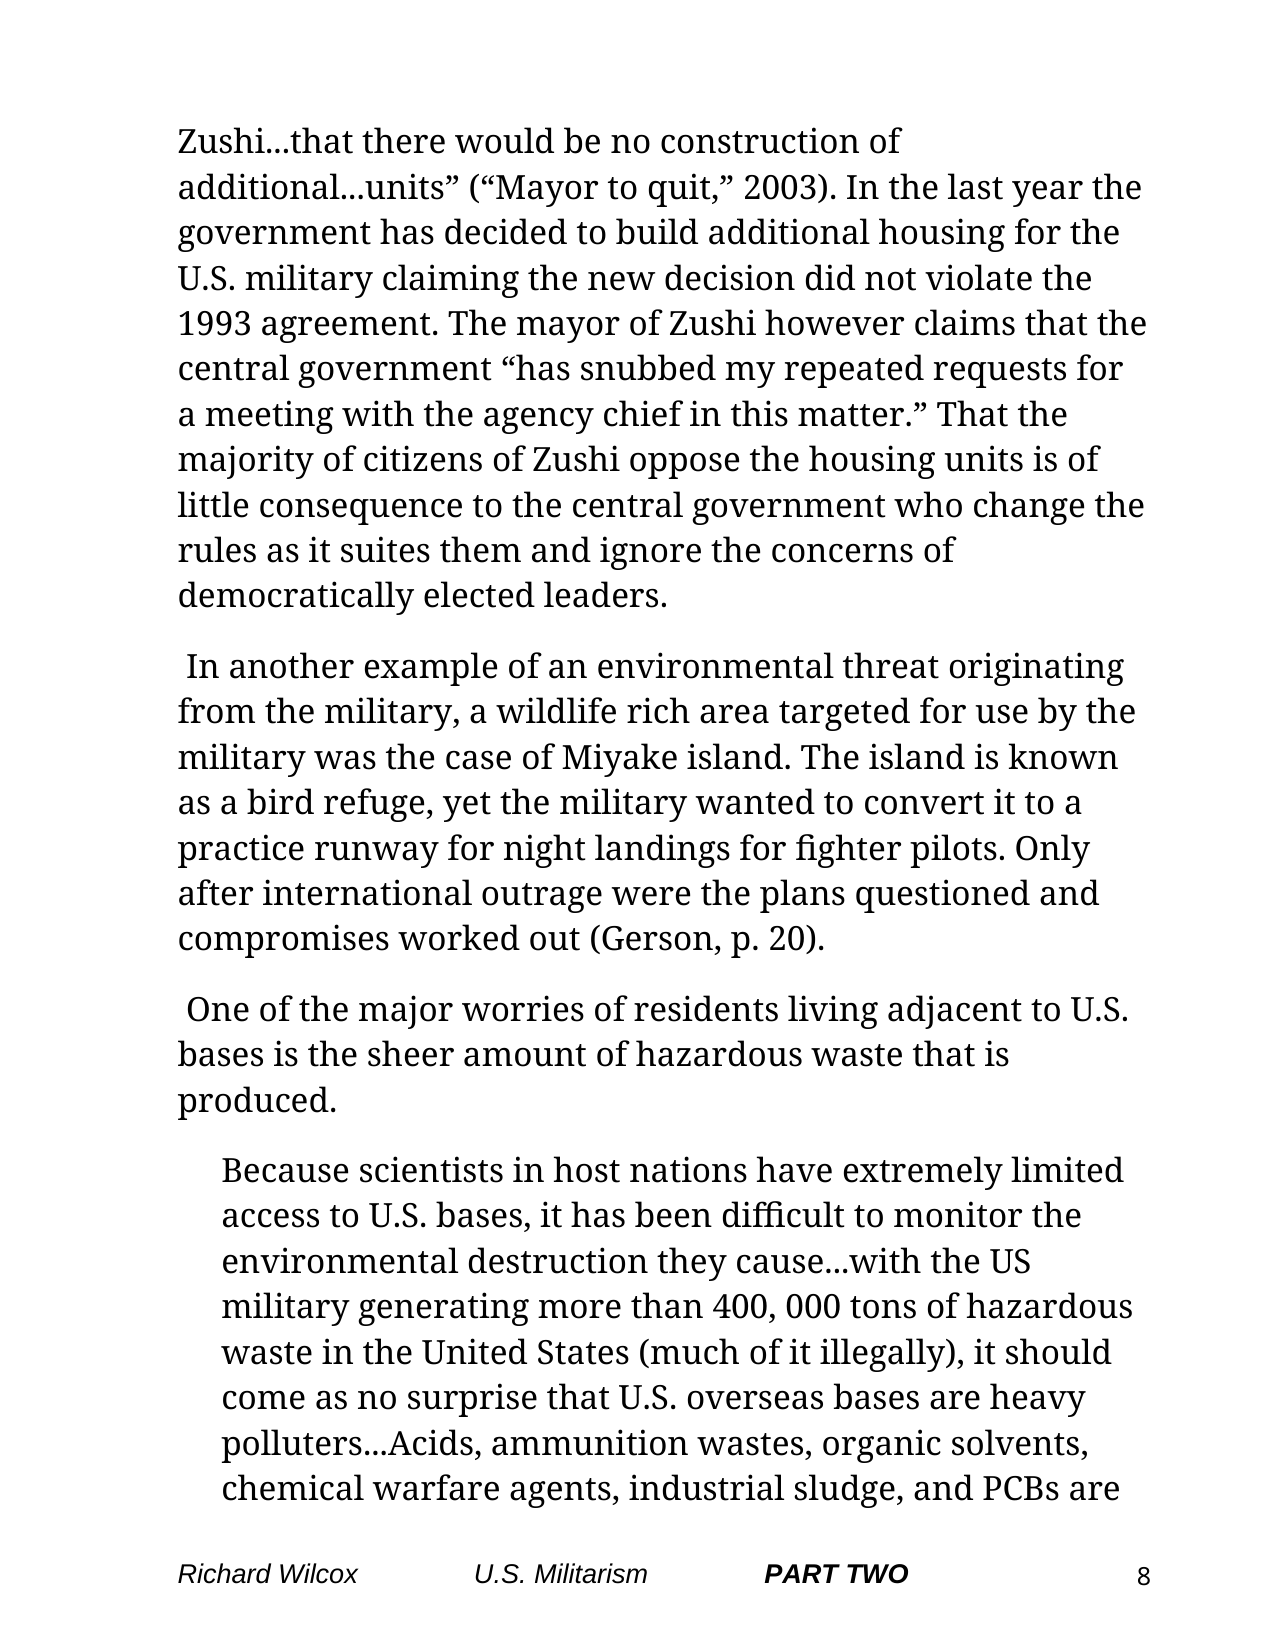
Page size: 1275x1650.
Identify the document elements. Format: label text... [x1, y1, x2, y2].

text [221, 1147, 1151, 1510]
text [177, 118, 1151, 618]
text One of the major worries of residents living adjacent to U.S. bases is the sheer amount of hazardous waste that is produced. [177, 986, 1151, 1122]
text In another example of an environmental threat originating from the military, a wildlife rich area targeted for use by the military was the case of Miyake island. The island is known as a bird refuge, yet the military wanted to convert it to a practice runway for night landings for fighter pilots. Only after international outrage were the plans questioned and compromises worked out (Gerson, p. 20). [177, 643, 1151, 961]
